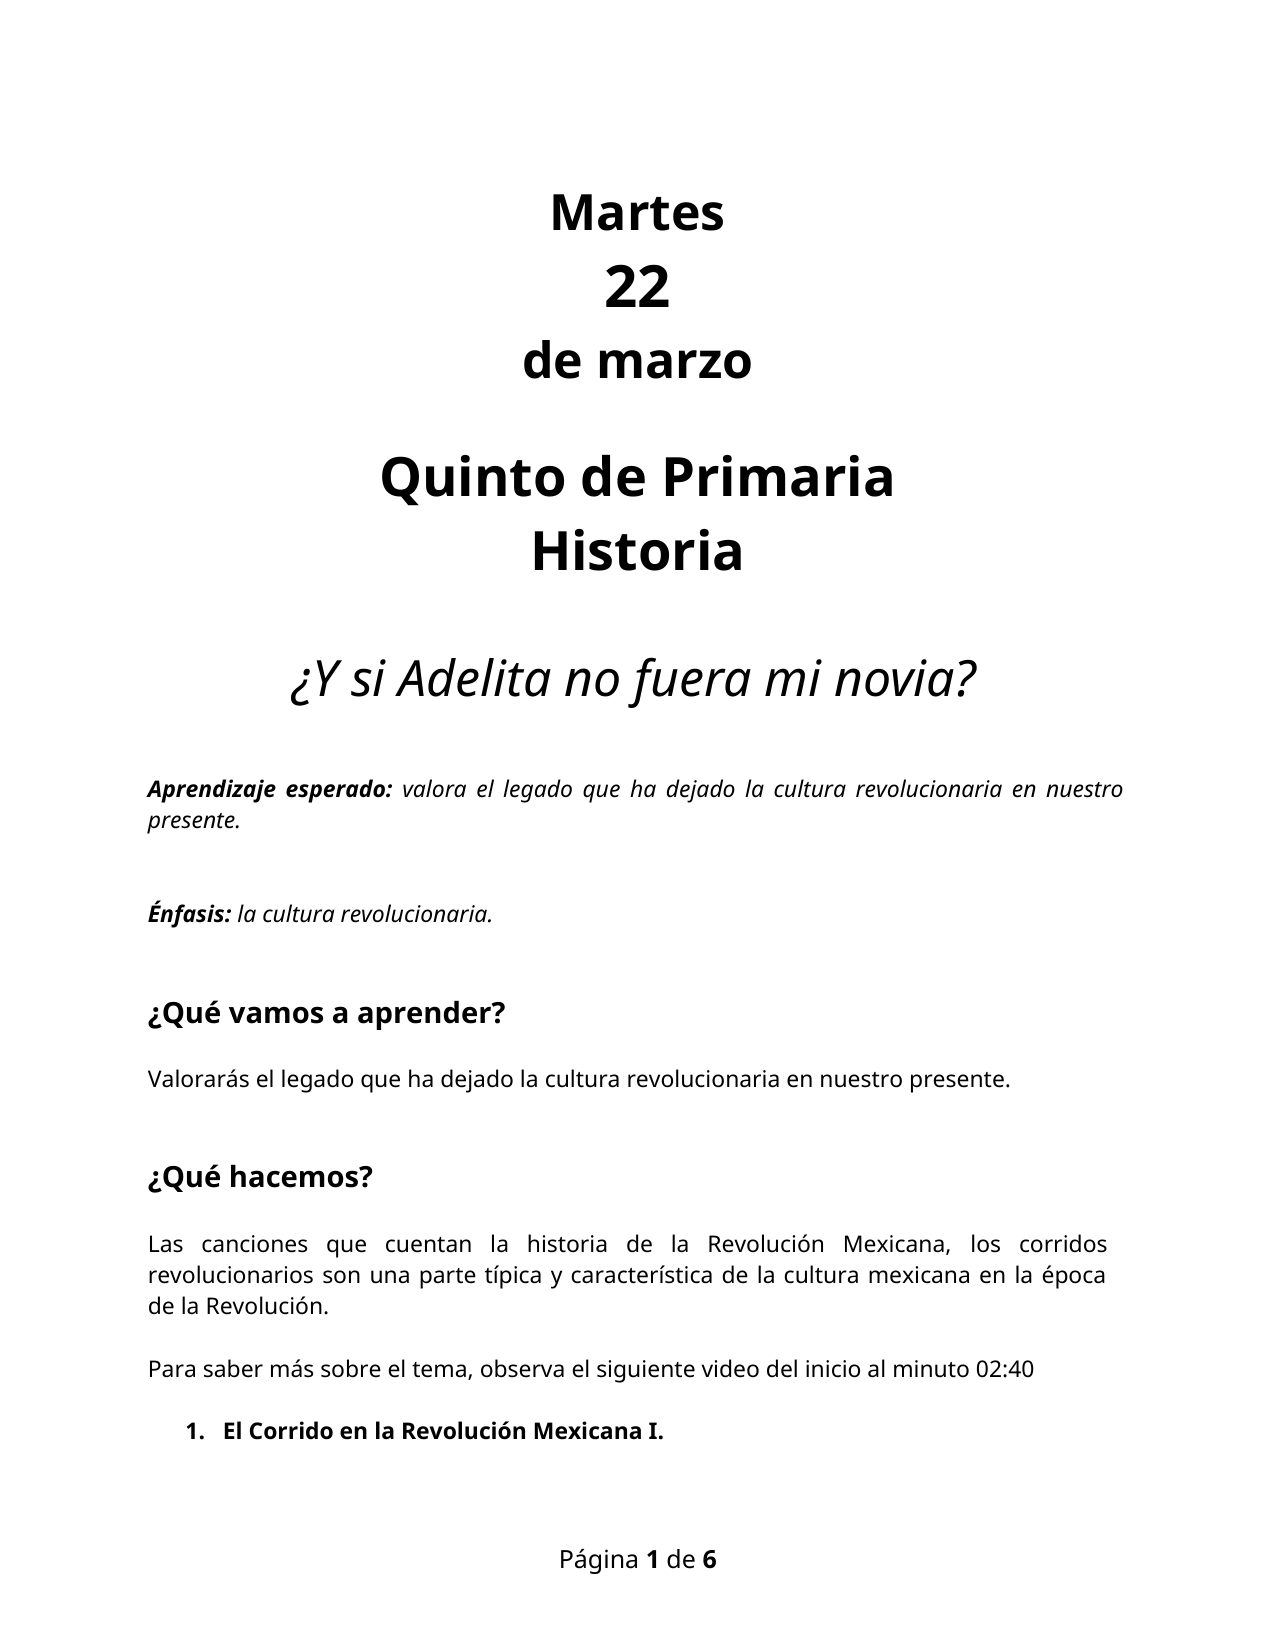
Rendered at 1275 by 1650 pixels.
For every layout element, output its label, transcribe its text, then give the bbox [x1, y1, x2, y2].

text Las canciones que cuentan la historia de la Revolución Mexicana, los corridos revolucionarios son una parte típica y característica de la cultura mexicana en la época de la Revolución. [148, 1228, 1107, 1321]
list El Corrido en la Revolución Mexicana I. [185, 1415, 1107, 1446]
text ¿Y si Adelita no fuera mi novia? [148, 643, 1127, 711]
text Quinto de Primaria [148, 438, 1127, 512]
text Énfasis: la cultura revolucionaria. [148, 898, 1127, 929]
text 22 [148, 245, 1127, 325]
text de marzo [148, 325, 1127, 393]
text Aprendizaje esperado: valora el legado que ha dejado la cultura revolucionaria en nuestro presente. [148, 773, 1127, 836]
text Historia [148, 512, 1127, 586]
text Para saber más sobre el tema, observa el siguiente video del inicio al minuto 02:40 [148, 1353, 1107, 1384]
text Valorarás el legado que ha dejado la cultura revolucionaria en nuestro presente. [148, 1063, 1127, 1094]
text Martes [148, 177, 1127, 245]
text ¿Qué hacemos? [148, 1157, 1127, 1196]
text ¿Qué vamos a aprender? [148, 992, 1127, 1032]
